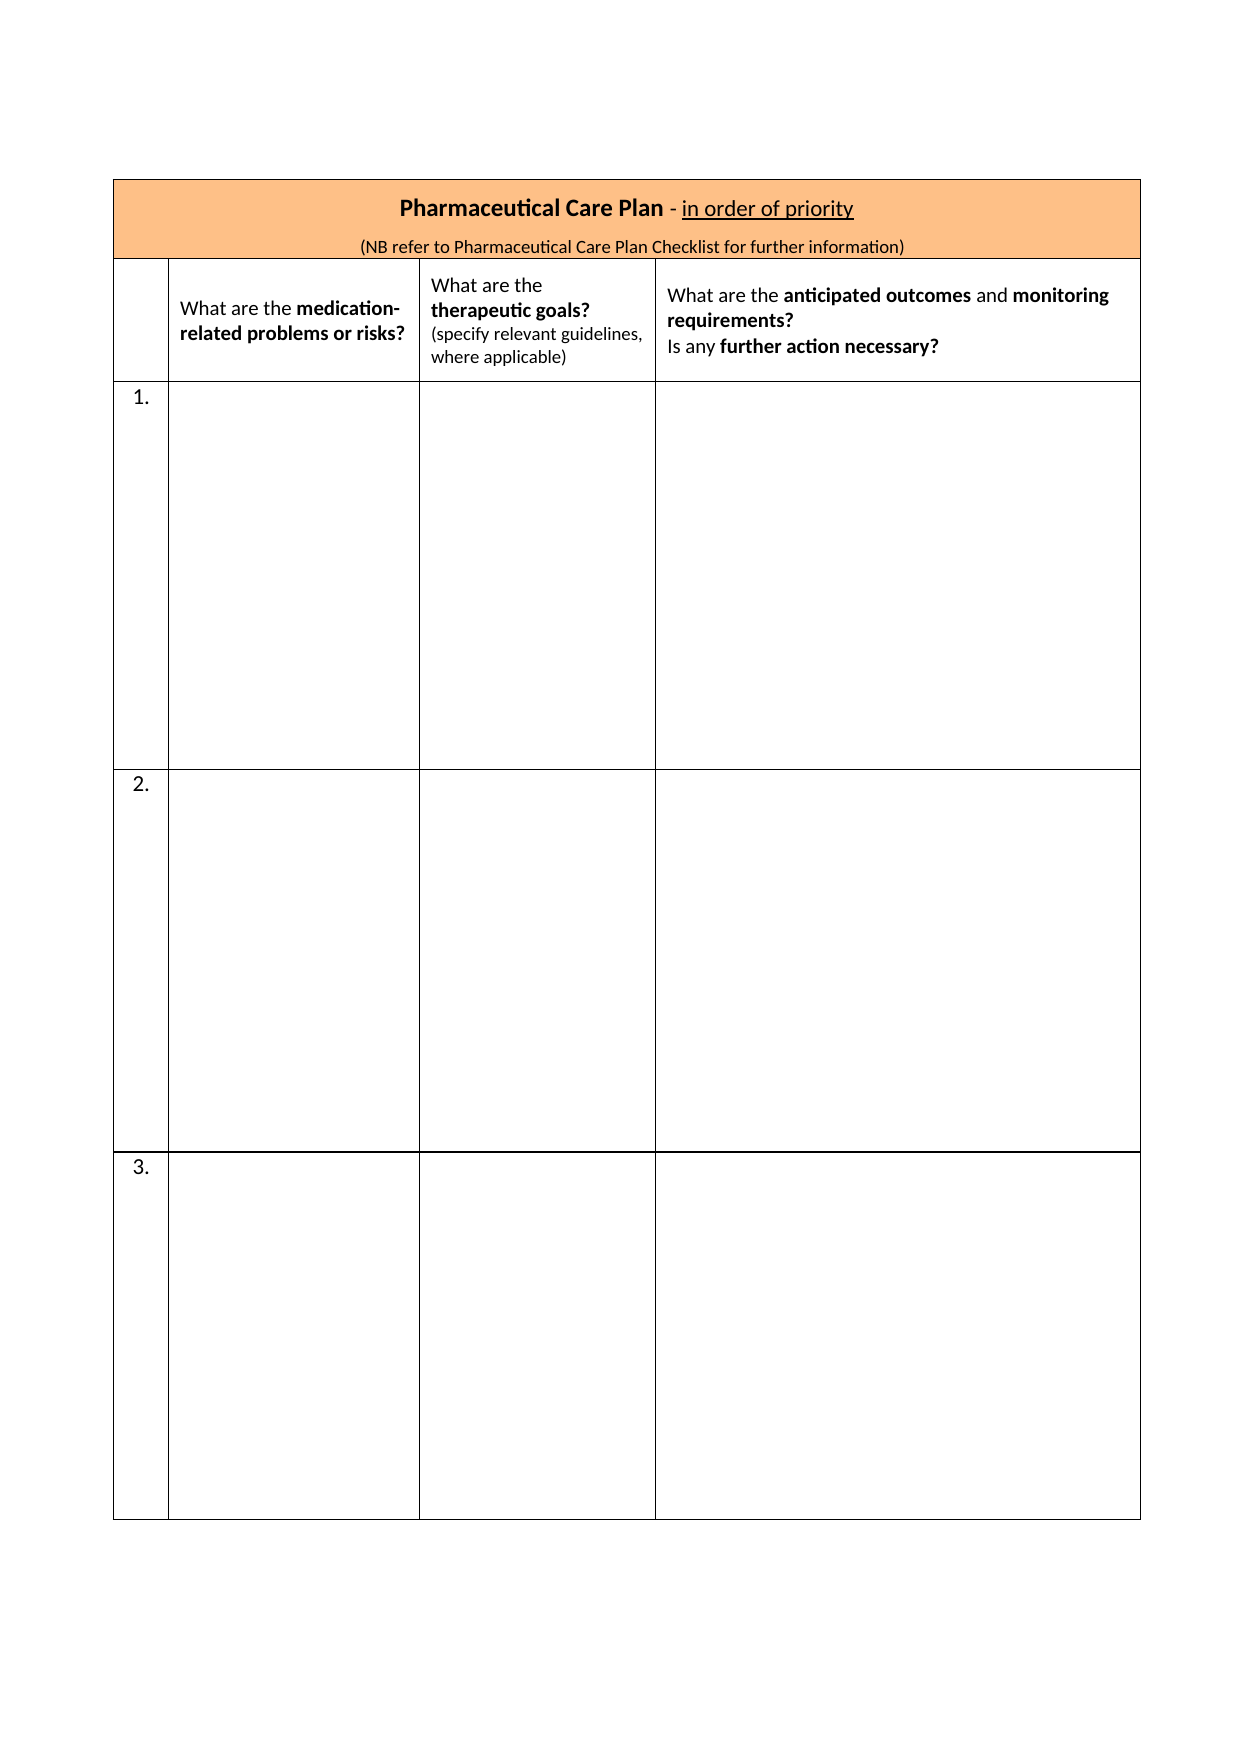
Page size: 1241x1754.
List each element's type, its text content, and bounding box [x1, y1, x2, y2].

table_cell [420, 1153, 655, 1519]
table_header Pharmaceutical Care Plan - in order of priority (NB refer to Pharmaceutical Care Plan Checklist for further information) [114, 180, 1140, 258]
table_cell [114, 259, 168, 381]
table_cell [169, 1153, 419, 1519]
table_cell 2. [114, 770, 168, 1151]
table_cell What are the therapeutic goals? (specify relevant guidelines, where applicable) [420, 259, 655, 381]
table_cell What are the medication-related problems or risks? [169, 259, 419, 381]
table_cell [169, 382, 419, 768]
table_cell 1. [114, 382, 168, 768]
table_cell [420, 770, 655, 1151]
table_cell [169, 770, 419, 1151]
table_cell [420, 382, 655, 768]
table_cell 3. [114, 1153, 168, 1519]
table_cell [656, 1153, 1140, 1519]
table_cell [656, 382, 1140, 768]
table_cell What are the anticipated outcomes and monitoring requirements? Is any further action necessary? [656, 259, 1140, 381]
table_cell [656, 770, 1140, 1151]
